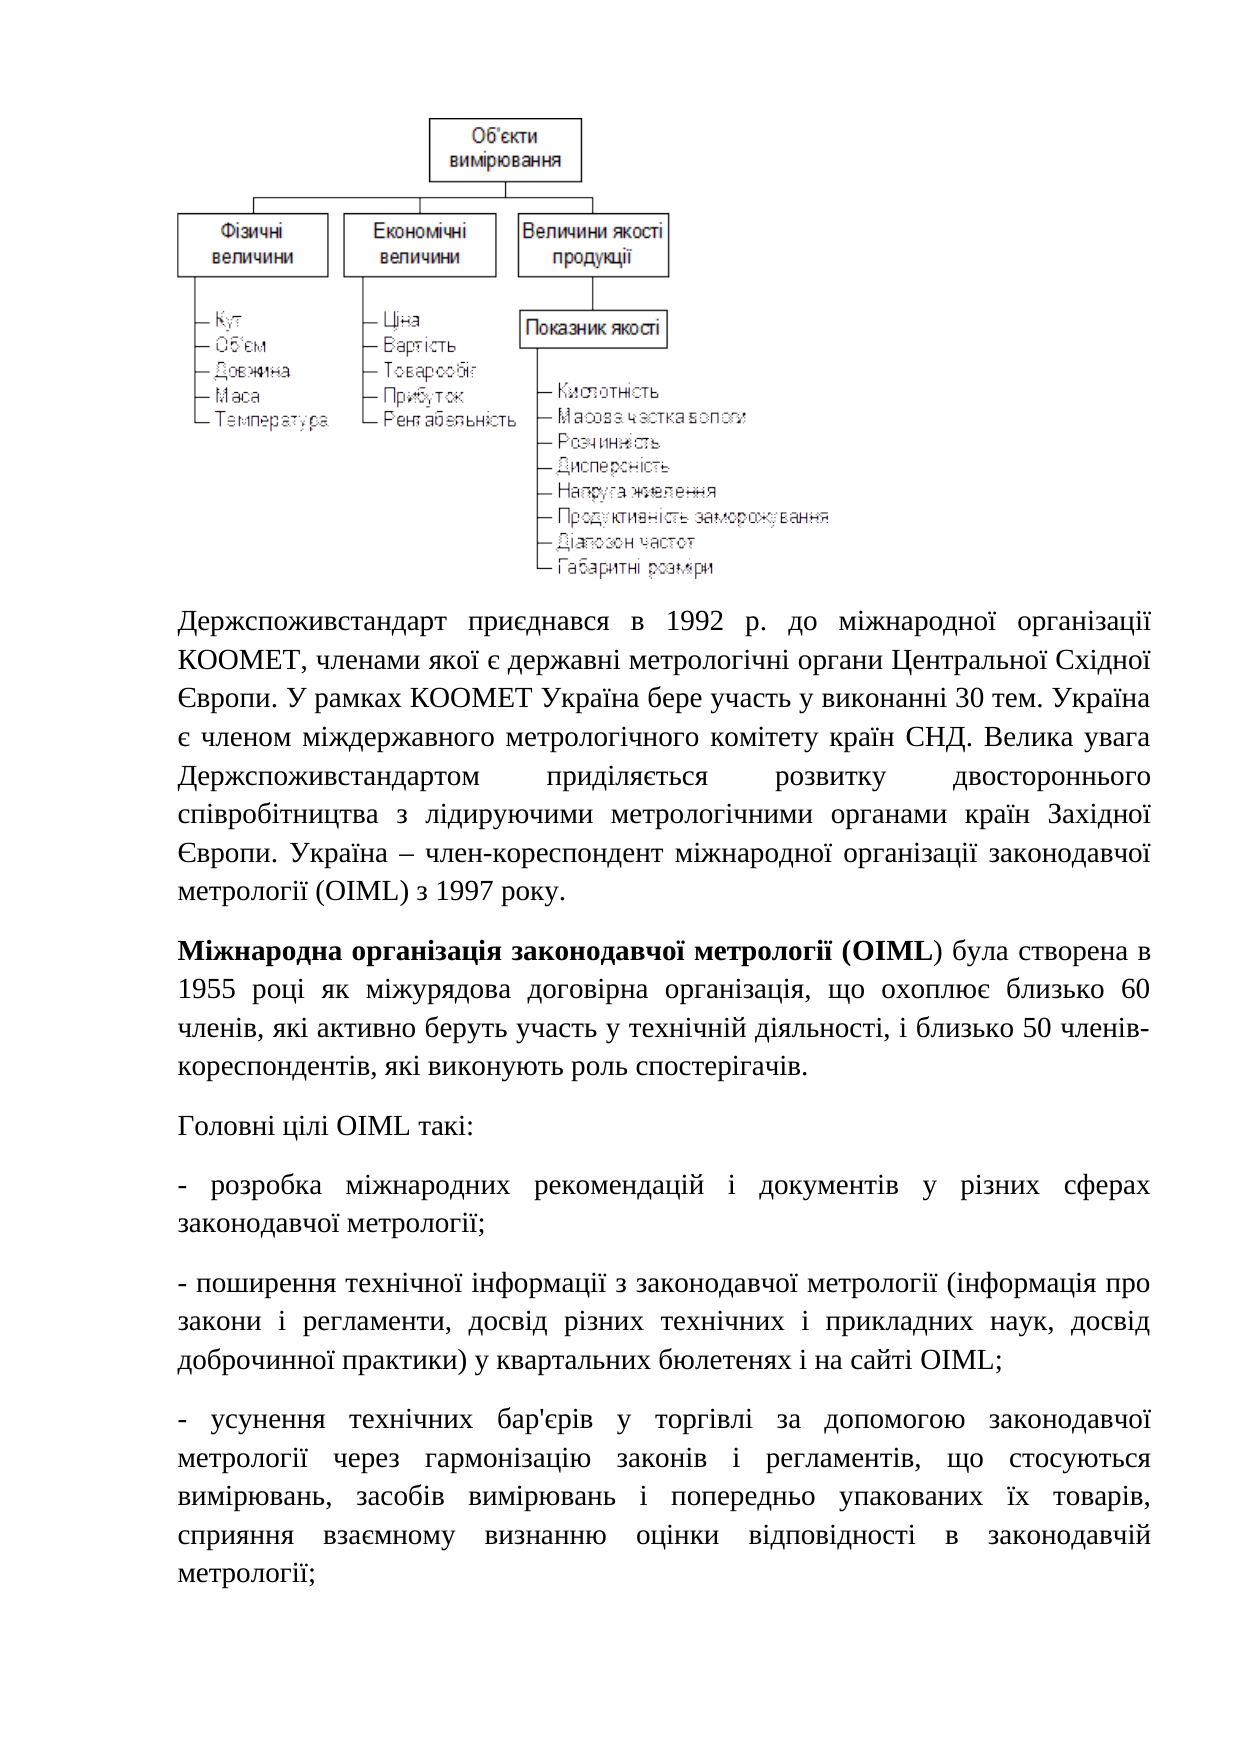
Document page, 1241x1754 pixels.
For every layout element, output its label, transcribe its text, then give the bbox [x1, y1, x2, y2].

text Головні цілі OІML такі: [177, 1108, 1152, 1141]
text Держспоживстандарт приєднався в 1992 р. до міжнародної організації КООМЕТ, членами якої є державні метрологічні органи Центральної Східної Європи. У рамках КООМЕТ Україна бере участь у виконанні 30 тем. Україна є членом міждержавного метрологічного комітету країн СНД. Велика увага Держспоживстандартом приділяється розвитку двостороннього співробітництва з лідируючими метрологічними органами країн Західної Європи. Україна – член-кореспондент міжнародної організації законодавчої метрології (OIML) з 1997 року. [177, 603, 1152, 907]
text Міжнародна організація законодавчої метрології (OІML) була створена в 1955 році як міжурядова договірна організація, що охоплює близько 60 членів, які активно беруть участь у технічній діяльності, і близько 50 членів-кореспондентів, які виконують роль спостерігачів. [177, 933, 1152, 1082]
picture [177, 118, 830, 579]
text - усунення технічних бар'єрів у торгівлі за допомогою законодавчої метрології через гармонізацію законів і регламентів, що стосуються вимірювань, засобів вимірювань і попередньо упакованих їх товарів, сприяння взаємному визнанню оцінки відповідності в законодавчій метрології; [177, 1401, 1152, 1589]
text - розробка міжнародних рекомендацій і документів у різних сферах законодавчої метрології; [177, 1167, 1152, 1239]
text - поширення технічної інформації з законодавчої метрології (інформація про закони і регламенти, досвід різних технічних і прикладних наук, досвід доброчинної практики) у квартальних бюлетенях і на сайті OІML; [177, 1265, 1152, 1376]
